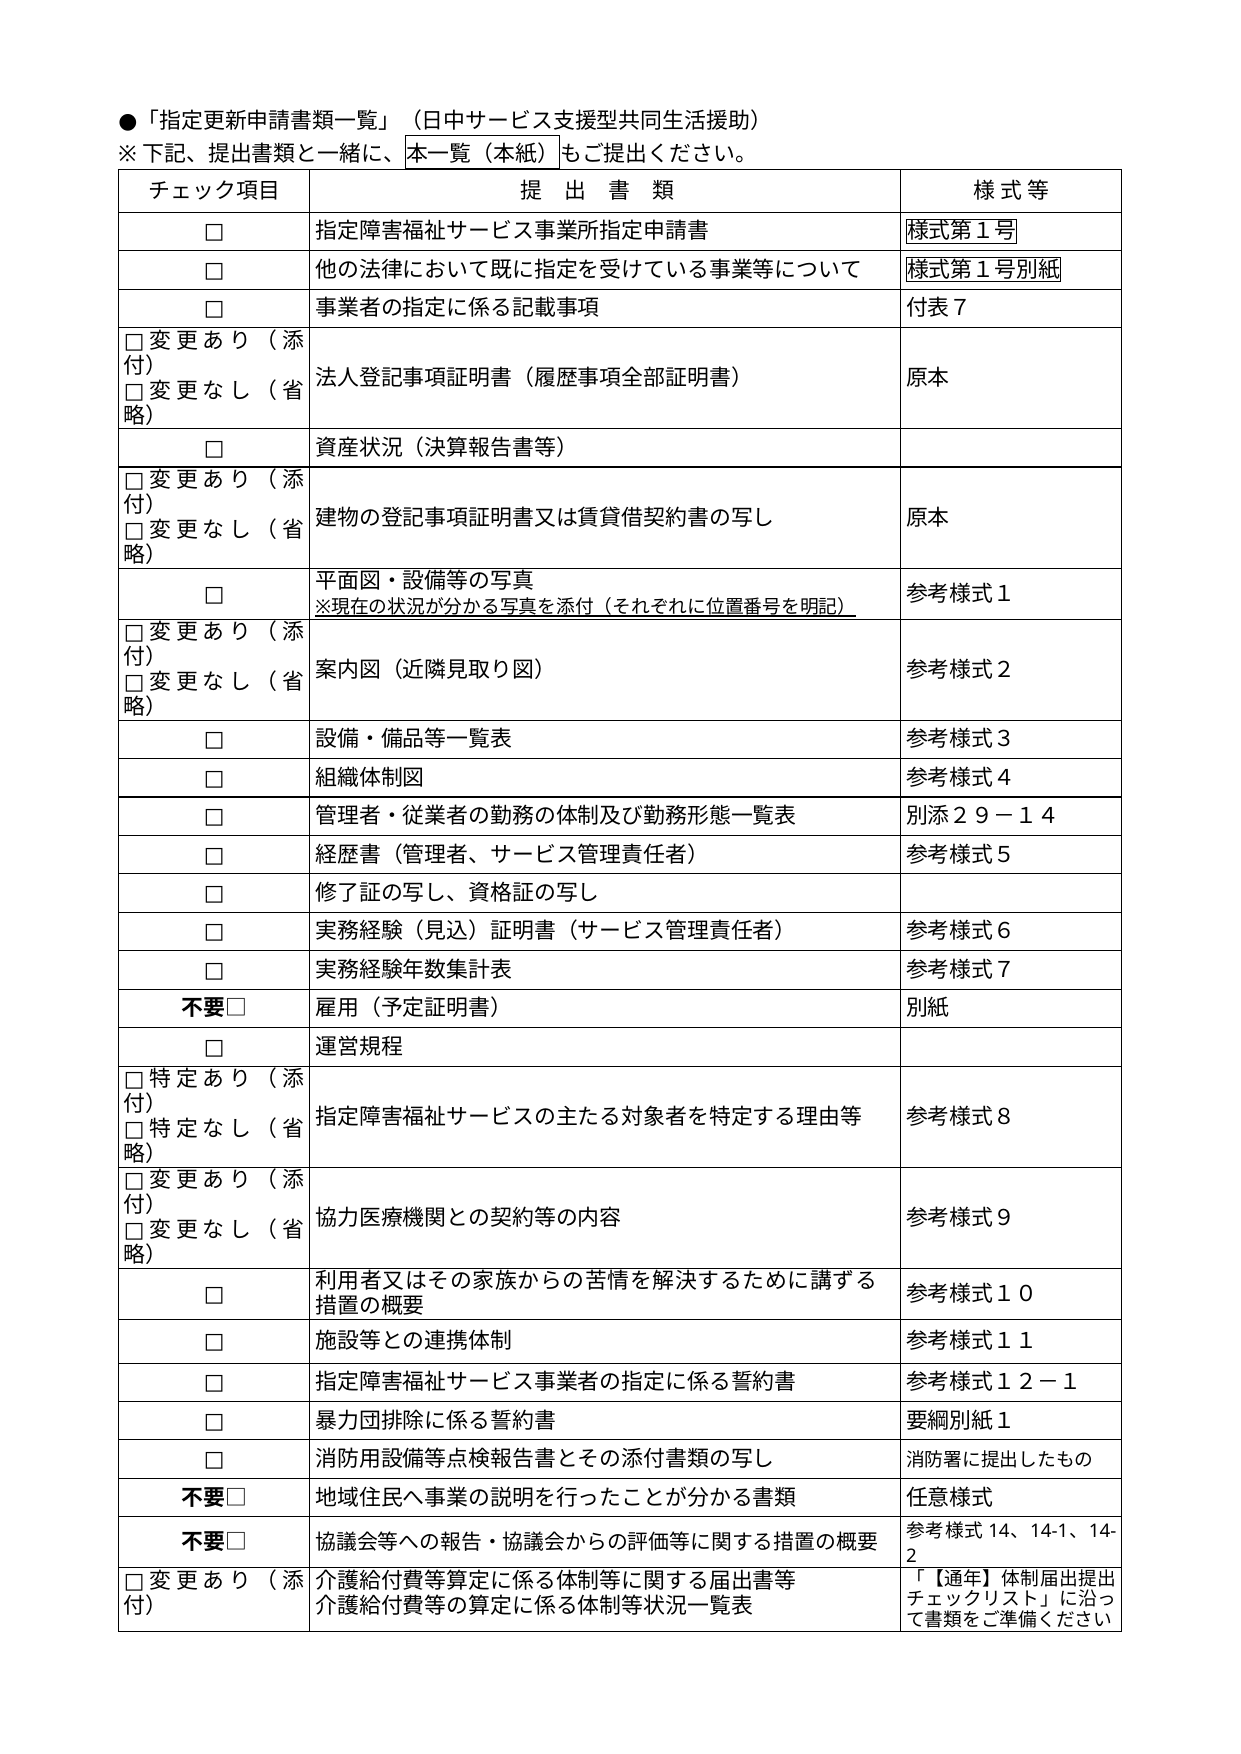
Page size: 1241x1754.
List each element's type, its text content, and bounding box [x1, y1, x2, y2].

table_cell 別紙 [901, 990, 1121, 1027]
text ※ 下記、提出書類と一緒に、本一覧（本紙）もご提出ください。 [406, 136, 559, 168]
table_cell 任意様式 [901, 1479, 1121, 1516]
table_cell □ [119, 1364, 309, 1401]
table_cell □ [119, 798, 309, 835]
table_cell 指定障害福祉サービス事業者の指定に係る誓約書 [310, 1364, 900, 1401]
table_cell □ [119, 429, 309, 466]
table_cell □ [119, 1320, 309, 1362]
table_cell 実務経験年数集計表 [310, 951, 900, 989]
table_cell 参考様式７ [901, 951, 1121, 989]
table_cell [901, 1568, 1121, 1631]
table_cell □変更あり（添付） □変更なし（省略） [119, 328, 309, 428]
table_cell 原本 [901, 328, 1121, 428]
table_cell □ [119, 836, 309, 873]
table_cell 指定障害福祉サービス事業所指定申請書 [310, 213, 900, 250]
table_cell 不要□ [119, 1517, 309, 1567]
table_cell 不要□ [119, 1479, 309, 1516]
table_cell 指定障害福祉サービスの主たる対象者を特定する理由等 [310, 1067, 900, 1167]
table_cell 参考様式８ [901, 1067, 1121, 1167]
table_cell 利用者又はその家族からの苦情を解決するために講ずる措置の概要 [310, 1269, 900, 1319]
table_cell □ [119, 951, 309, 989]
table_cell 協議会等への報告・協議会からの評価等に関する措置の概要 [310, 1517, 900, 1567]
table_cell 不要□ [119, 990, 309, 1027]
table_cell 組織体制図 [310, 759, 900, 796]
table_cell 参考様式９ [901, 1168, 1121, 1268]
table_cell 施設等との連携体制 [310, 1320, 900, 1362]
table_cell 管理者・従業者の勤務の体制及び勤務形態一覧表 [310, 798, 900, 835]
table_cell 付表７ [901, 290, 1121, 327]
table_cell 地域住民へ事業の説明を行ったことが分かる書類 [310, 1479, 900, 1516]
table_cell □ [119, 1028, 309, 1066]
table_cell 消防署に提出したもの [901, 1440, 1121, 1478]
table_cell □変更あり（添付） □変更なし（省略） [119, 620, 309, 719]
table_cell 参考様式５ [901, 836, 1121, 873]
table_cell [901, 874, 1121, 912]
table_cell □変更あり（添付） □変更なし（省略） [119, 1568, 309, 1631]
text ●「指定更新申請書類一覧」（日中サービス支援型共同生活援助） [118, 103, 1122, 135]
table_cell 要綱別紙１ [901, 1402, 1121, 1439]
table_cell 他の法律において既に指定を受けている事業等について [310, 251, 900, 288]
table_cell 参考様式２ [901, 620, 1121, 719]
table_cell 消防用設備等点検報告書とその添付書類の写し [310, 1440, 900, 1478]
table_cell 様式第１号別紙 [901, 251, 1121, 288]
table_cell 法人登記事項証明書（履歴事項全部証明書） [310, 328, 900, 428]
table_cell 事業者の指定に係る記載事項 [310, 290, 900, 327]
table_cell □ [119, 913, 309, 950]
table_cell □ [119, 1402, 309, 1439]
table_cell 建物の登記事項証明書又は賃貸借契約書の写し [310, 468, 900, 567]
text ※ 下記、提出書類と一緒に、本一覧（本紙）もご提出ください。 [560, 135, 1122, 169]
table_cell 暴力団排除に係る誓約書 [310, 1402, 900, 1439]
text ※ 下記、提出書類と一緒に、本一覧（本紙）もご提出ください。 [118, 135, 405, 169]
table_cell □ [119, 1440, 309, 1478]
table_cell 平面図・設備等の写真 ※現在の状況が分かる写真を添付（それぞれに位置番号を明記） [310, 569, 900, 618]
table_cell □ [119, 569, 309, 618]
table_cell 参考様式１２－１ [901, 1364, 1121, 1401]
table_cell 原本 [901, 468, 1121, 567]
table_cell 修了証の写し、資格証の写し [310, 874, 900, 912]
table_cell □ [119, 721, 309, 758]
table_cell □変更あり（添付） □変更なし（省略） [119, 1168, 309, 1268]
table_cell 案内図（近隣見取り図） [310, 620, 900, 719]
table_cell 協力医療機関との契約等の内容 [310, 1168, 900, 1268]
table_cell □特定あり（添付） □特定なし（省略） [119, 1067, 309, 1167]
table_cell 参考様式１１ [901, 1320, 1121, 1362]
table_cell 設備・備品等一覧表 [310, 721, 900, 758]
table_cell [901, 429, 1121, 466]
table_cell 参考様式６ [901, 913, 1121, 950]
table_cell 参考様式14、14-1、14-2 [901, 1517, 1121, 1567]
table_cell 別添２９－１４ [901, 798, 1121, 835]
table_cell □ [119, 874, 309, 912]
table_cell 参考様式１０ [901, 1269, 1121, 1319]
table_cell 実務経験（見込）証明書（サービス管理責任者） [310, 913, 900, 950]
table_cell 参考様式４ [901, 759, 1121, 796]
table_cell □ [119, 213, 309, 250]
table_cell 参考様式３ [901, 721, 1121, 758]
table_header 提 出 書 類 [310, 170, 900, 212]
table_cell 参考様式１ [901, 569, 1121, 618]
table_header チェック項目 [119, 170, 309, 212]
table_cell 様式第１号 [901, 213, 1121, 250]
table_cell 経歴書（管理者、サービス管理責任者） [310, 836, 900, 873]
table_header 様 式 等 [901, 170, 1121, 212]
table_cell 運営規程 [310, 1028, 900, 1066]
table_cell □ [119, 759, 309, 796]
table_cell □ [119, 1269, 309, 1319]
table_cell [901, 1028, 1121, 1066]
table_cell 雇用（予定証明書） [310, 990, 900, 1027]
table_cell □ [119, 251, 309, 288]
table_cell 資産状況（決算報告書等） [310, 429, 900, 466]
table_cell □ [119, 290, 309, 327]
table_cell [310, 1568, 900, 1631]
table_cell □変更あり（添付） □変更なし（省略） [119, 468, 309, 567]
